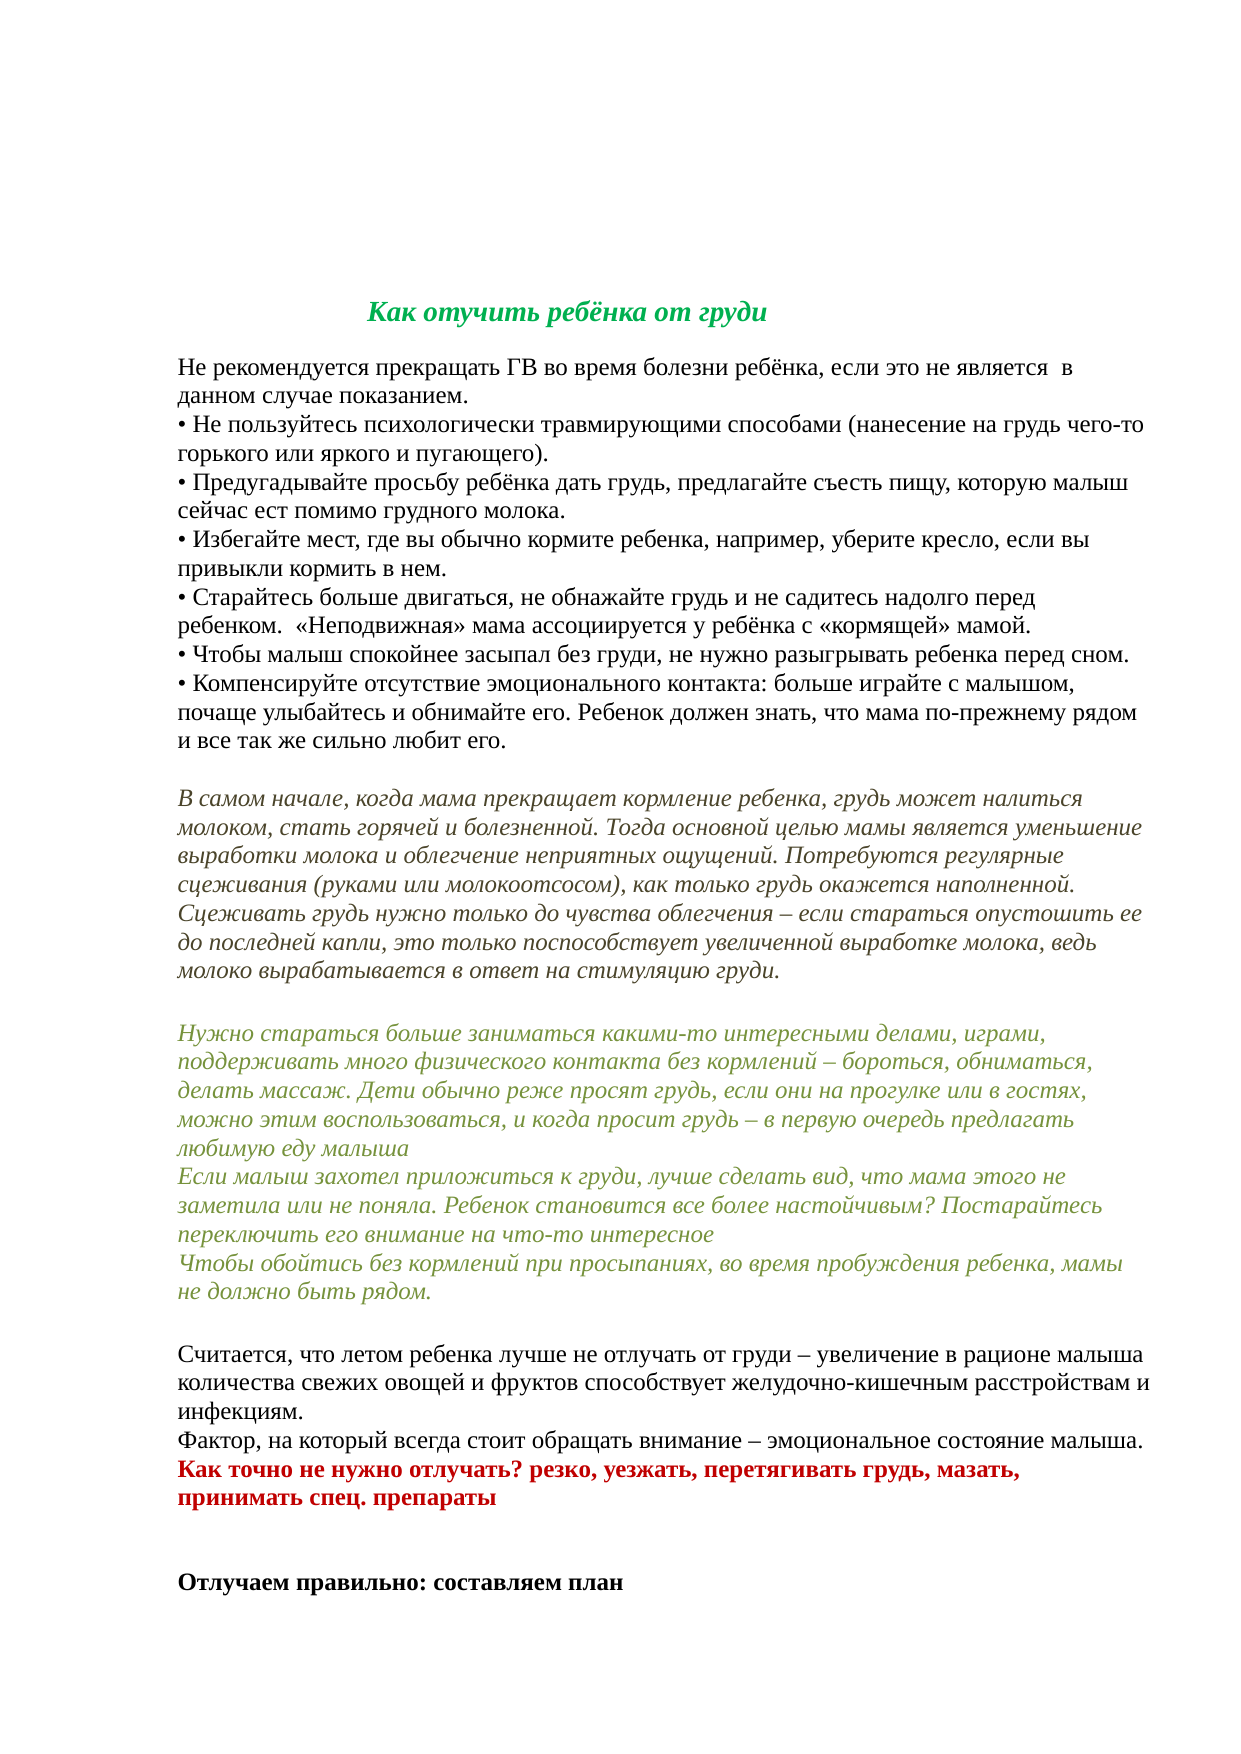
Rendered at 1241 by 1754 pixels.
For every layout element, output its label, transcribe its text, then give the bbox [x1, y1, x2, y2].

text Отлучаем правильно: составляем план [177, 1567, 1152, 1596]
text Не рекомендуется прекращать ГВ во время болезни ребёнка, если это не является в данном случае показанием. [177, 352, 1152, 409]
text Считается, что летом ребенка лучше не отлучать от груди – увеличение в рационе малыша количества свежих овощей и фруктов способствует желудочно-кишечным расстройствам и инфекциям. [177, 1339, 1152, 1425]
text Если малыш захотел приложиться к груди, лучше сделать вид, что мама этого не заметила или не поняла. Ребенок становится все более настойчивым? Постарайтесь переключить его внимание на что-то интересное [177, 1161, 1152, 1248]
text Фактор, на который всегда стоит обращать внимание – эмоциональное состояние малыша. [177, 1425, 1152, 1454]
text Как отучить ребёнка от груди [177, 294, 1152, 328]
text • Предугадывайте просьбу ребёнка дать грудь, предлагайте съесть пищу, которую малыш сейчас ест помимо грудного молока. [177, 467, 1152, 524]
text Как точно не нужно отлучать? резко, уезжать, перетягивать грудь, мазать, принимать спец. препараты [177, 1454, 1152, 1511]
text • Не пользуйтесь психологически травмирующими способами (нанесение на грудь чего-то горького или яркого и пугающего). [177, 409, 1152, 467]
text В самом начале, когда мама прекращает кормление ребенка, грудь может налиться молоком, стать горячей и болезненной. Тогда основной целью мамы является уменьшение выработки молока и облегчение неприятных ощущений. Потребуются регулярные сцеживания (руками или молокоотсосом), как только грудь окажется наполненной. Сцеживать грудь нужно только до чувства облегчения – если стараться опустошить ее до последней капли, это только поспособствует увеличенной выработке молока, ведь молоко вырабатывается в ответ на стимуляцию груди. [177, 783, 1152, 984]
text • Чтобы малыш спокойнее засыпал без груди, не нужно разыгрывать ребенка перед сном. [177, 639, 1152, 668]
text • Избегайте мест, где вы обычно кормите ребенка, например, уберите кресло, если вы привыкли кормить в нем. [177, 524, 1152, 582]
text • Компенсируйте отсутствие эмоционального контакта: больше играйте с малышом, почаще улыбайтесь и обнимайте его. Ребенок должен знать, что мама по-прежнему рядом и все так же сильно любит его. [177, 668, 1152, 754]
text Чтобы обойтись без кормлений при просыпаниях, во время пробуждения ребенка, мамы не должно быть рядом. [177, 1248, 1152, 1305]
text • Старайтесь больше двигаться, не обнажайте грудь и не садитесь надолго перед ребенком. «Неподвижная» мама ассоциируется у ребёнка с «кормящей» мамой. [177, 582, 1152, 639]
text Нужно стараться больше заниматься какими-то интересными делами, играми, поддерживать много физического контакта без кормлений – бороться, обниматься, делать массаж. Дети обычно реже просят грудь, если они на прогулке или в гостях, можно этим воспользоваться, и когда просит грудь – в первую очередь предлагать любимую еду малыша [177, 1018, 1152, 1161]
